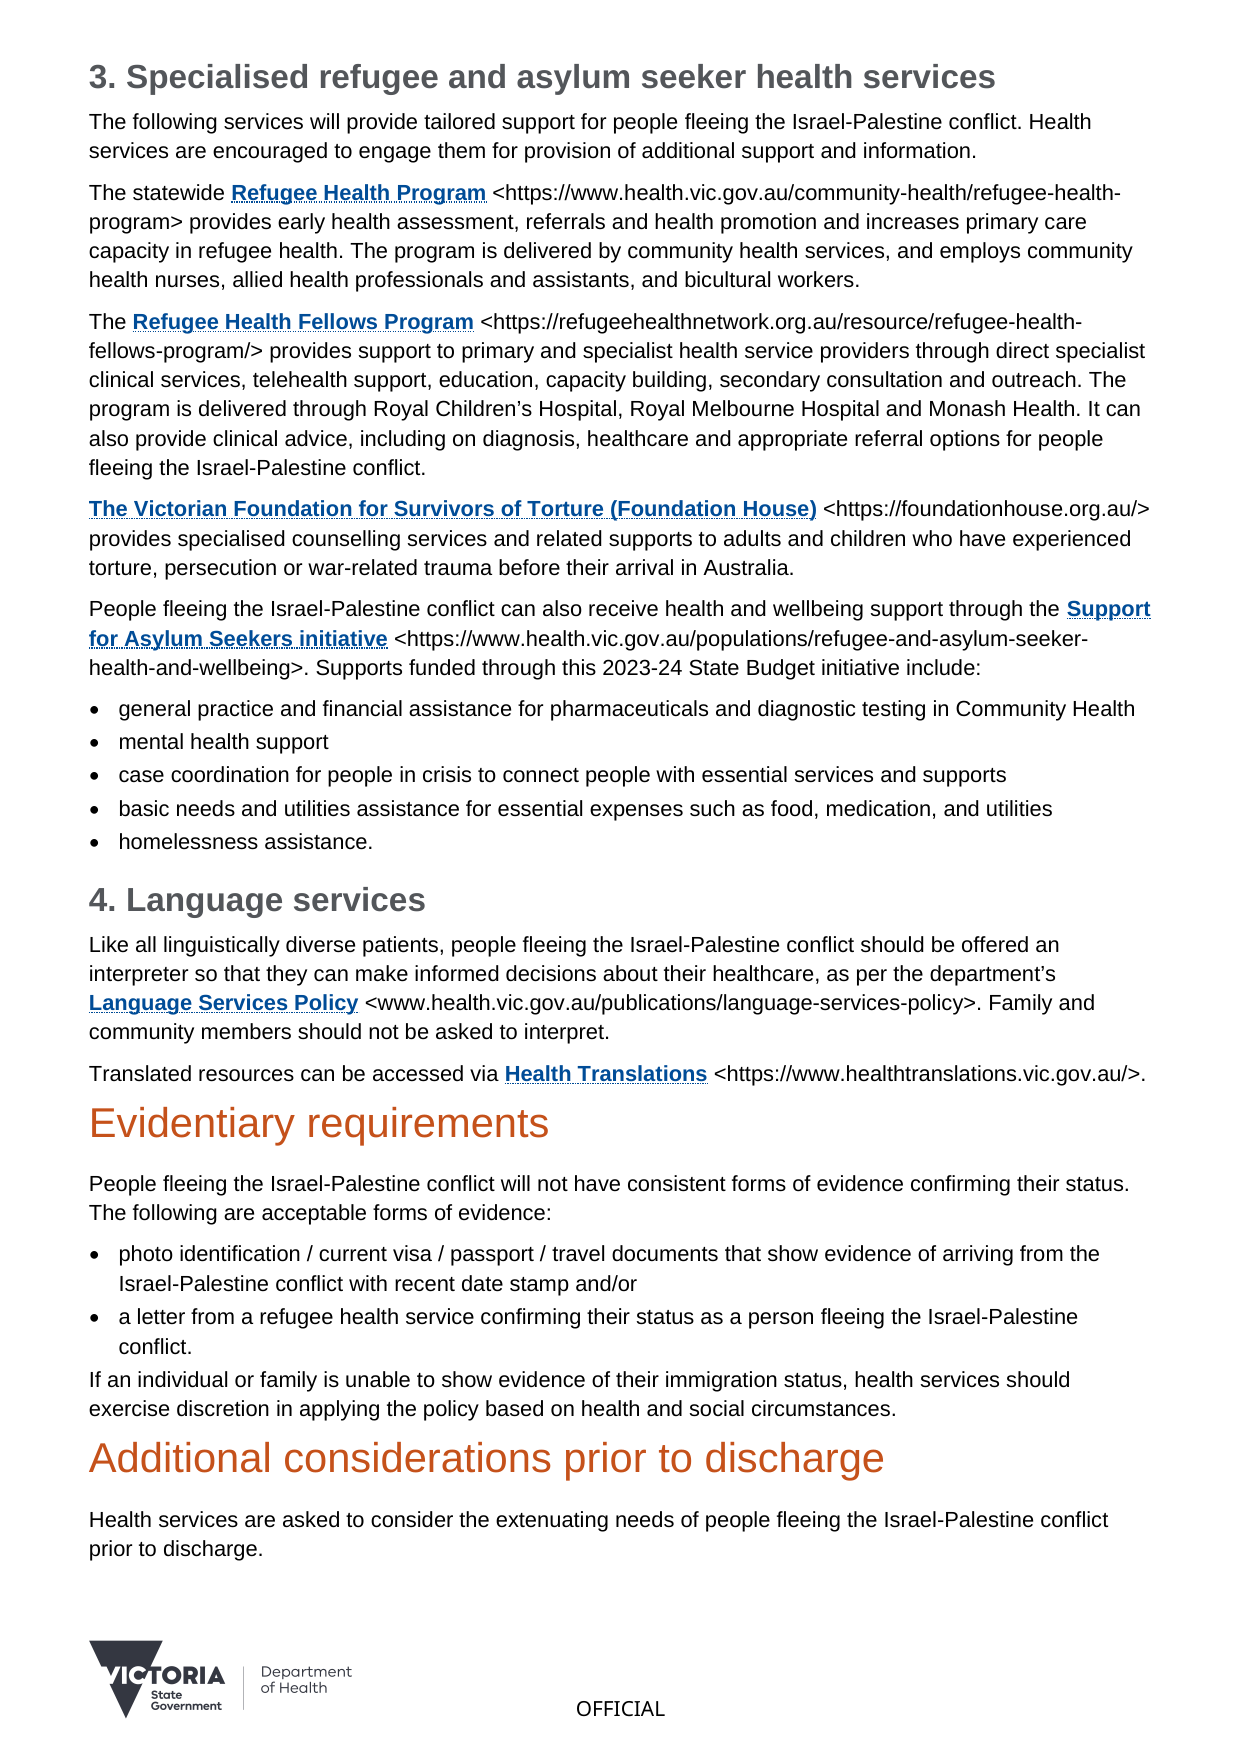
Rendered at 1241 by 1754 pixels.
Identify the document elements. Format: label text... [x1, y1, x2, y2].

text The Refugee Health Fellows Program <https://refugeehealthnetwork.org.au/resource/refugee-health-fellows-program/> provides support to primary and specialist health service providers through direct specialist clinical services, telehealth support, education, capacity building, secondary consultation and outreach. The program is delivered through Royal Children’s Hospital, Royal Melbourne Hospital and Monash Health. It can also provide clinical advice, including on diagnosis, healthcare and appropriate referral options for people fleeing the Israel-Palestine conflict. [89, 305, 1152, 480]
text People fleeing the Israel-Palestine conflict can also receive health and wellbeing support through the Support for Asylum Seekers initiative <https://www.health.vic.gov.au/populations/refugee-and-asylum-seeker-health-and-wellbeing>. Supports funded through this 2023-24 State Budget initiative include: [89, 592, 1152, 680]
text The statewide Refugee Health Program <https://www.health.vic.gov.au/community-health/refugee-health-program> provides early health assessment, referrals and health promotion and increases primary care capacity in refugee health. The program is delivered by community health services, and employs community health nurses, allied health professionals and assistants, and bicultural workers. [89, 176, 1152, 292]
text a letter from a refugee health service confirming their status as a person fleeing the Israel-Palestine conflict. [89, 1301, 1152, 1359]
text The Victorian Foundation for Survivors of Torture (Foundation House) <https://foundationhouse.org.au/> provides specialised counselling services and related supports to adults and children who have experienced torture, persecution or war-related trauma before their arrival in Australia. [89, 492, 1152, 580]
subtitle Evidentiary requirements [89, 1098, 1152, 1146]
text homelessness assistance. [89, 826, 1152, 855]
text Health services are asked to consider the extenuating needs of people fleeing the Israel-Palestine conflict prior to discharge. [89, 1503, 1152, 1561]
subtitle Specialised refugee and asylum seeker health services [89, 57, 1152, 95]
text photo identification / current visa / passport / travel documents that show evidence of arriving from the Israel-Palestine conflict with recent date stamp and/or [89, 1238, 1152, 1296]
subtitle Language services [89, 880, 1152, 918]
text basic needs and utilities assistance for essential expenses such as food, medication, and utilities [89, 792, 1152, 821]
text The following services will provide tailored support for people fleeing the Israel-Palestine conflict. Health services are encouraged to engage them for provision of additional support and information. [89, 105, 1152, 163]
text If an individual or family is unable to show evidence of their immigration status, health services should exercise discretion in applying the policy based on health and social circumstances. [89, 1363, 1152, 1421]
text Translated resources can be accessed via Health Translations <https://www.healthtranslations.vic.gov.au/>. [89, 1057, 1152, 1086]
text mental health support [89, 726, 1152, 755]
picture [0, 1595, 1241, 1754]
text Like all linguistically diverse patients, people fleeing the Israel-Palestine conflict should be offered an interpreter so that they can make informed decisions about their healthcare, as per the department’s Language Services Policy <www.health.vic.gov.au/publications/language-services-policy>. Family and community members should not be asked to interpret. [89, 928, 1152, 1044]
text general practice and financial assistance for pharmaceuticals and diagnostic testing in Community Health [89, 692, 1152, 721]
text case coordination for people in crisis to connect people with essential services and supports [89, 759, 1152, 788]
subtitle Additional considerations prior to discharge [89, 1434, 1152, 1482]
text People fleeing the Israel-Palestine conflict will not have consistent forms of evidence confirming their status. The following are acceptable forms of evidence: [89, 1167, 1152, 1226]
